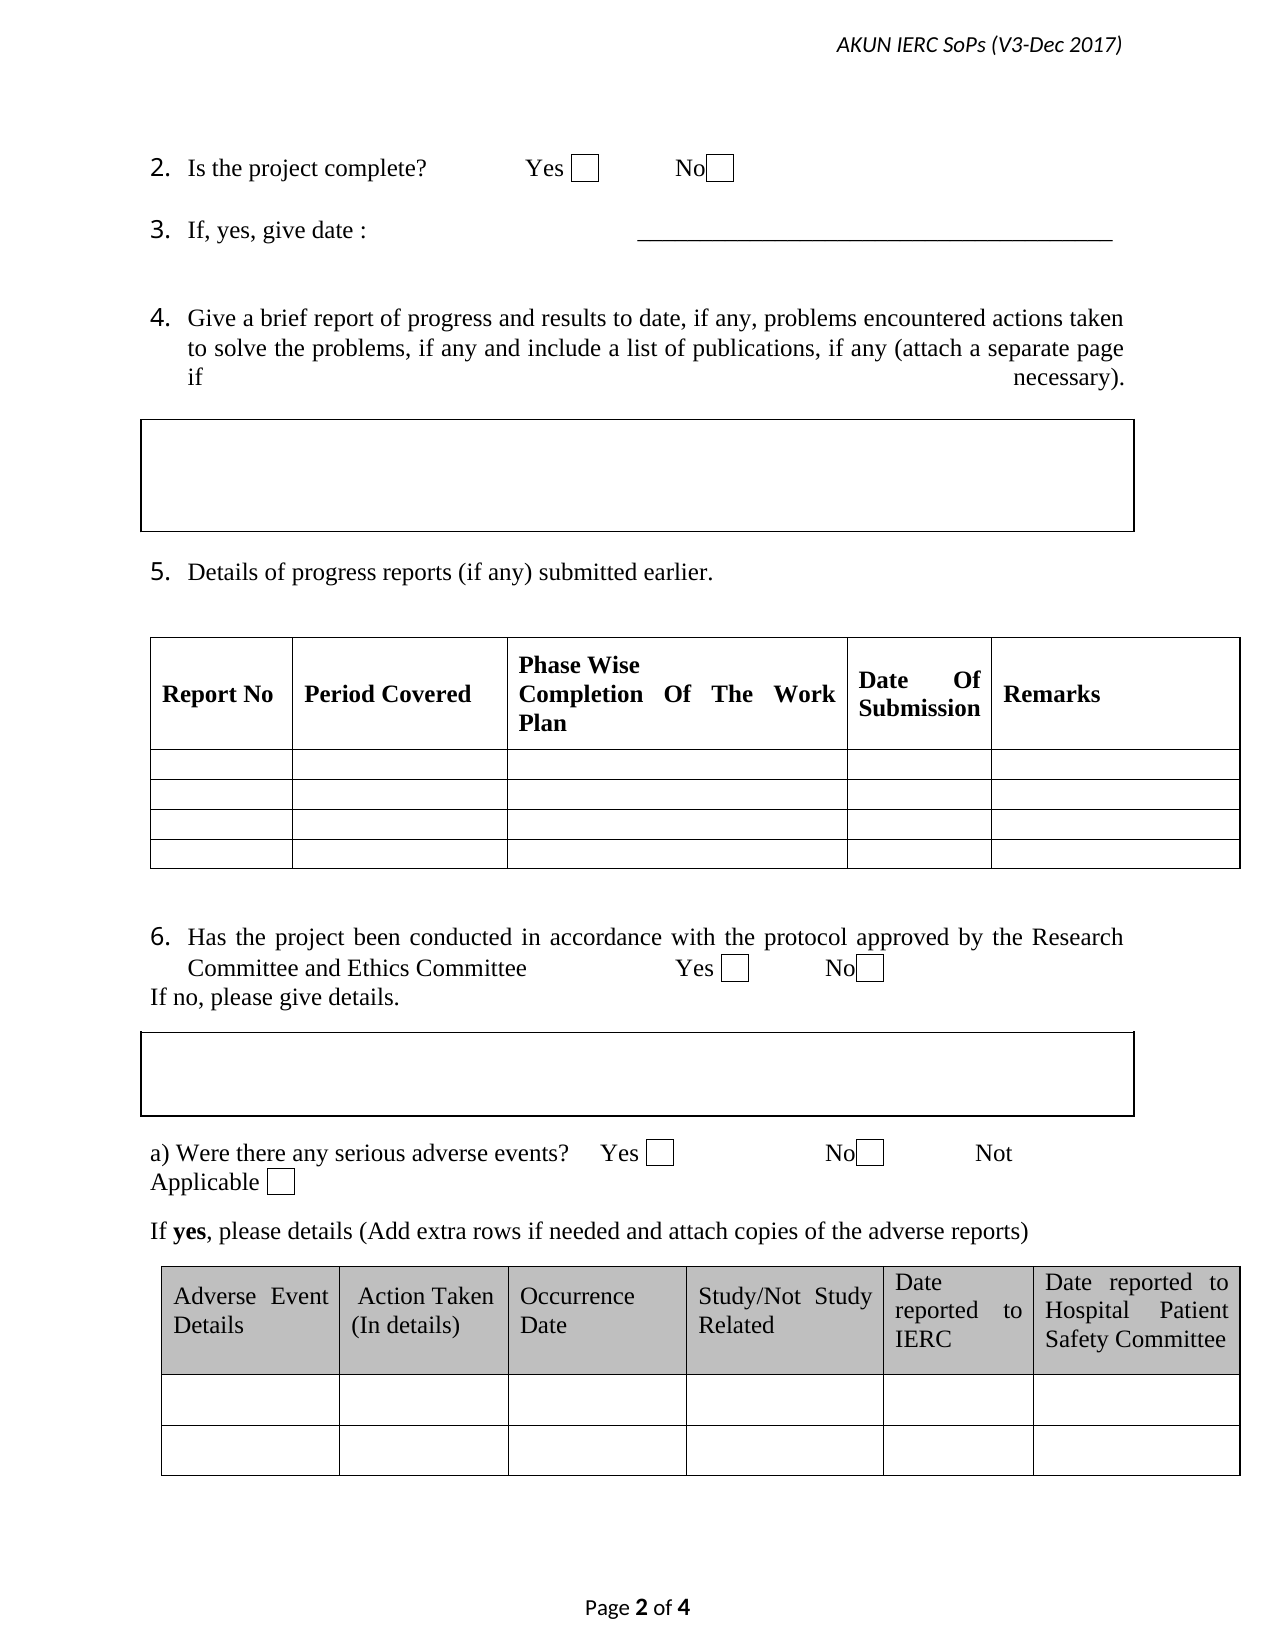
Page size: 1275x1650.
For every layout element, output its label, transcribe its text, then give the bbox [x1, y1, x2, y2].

table_cell [884, 1375, 1033, 1424]
list Give a brief report of progress and results to date, if any, problems encountered actions taken to solve the problems, if any and include a list of publications, if any (attach a separate page if necessary). [150, 299, 1125, 419]
table_header Date reported to Hospital Patient Safety Committee [1034, 1267, 1239, 1374]
table_cell [687, 1375, 883, 1424]
table_cell [992, 840, 1239, 868]
table_cell [508, 750, 847, 779]
table_cell [848, 810, 991, 838]
table_cell [151, 810, 292, 838]
list If, yes, give date : ______________________________________ [150, 212, 1125, 246]
table_cell [848, 780, 991, 809]
table_cell [508, 780, 847, 809]
table_cell [340, 1426, 508, 1475]
table_cell [884, 1426, 1033, 1475]
table_cell [509, 1426, 686, 1475]
table_cell [848, 750, 991, 779]
table_cell [293, 810, 507, 838]
table_cell [992, 780, 1239, 809]
text If yes, please details (Add extra rows if needed and attach copies of the adverse reports) [150, 1216, 1125, 1245]
table_header Date Of Submission [848, 638, 991, 749]
table_header Study/Not Study Related [687, 1267, 883, 1374]
table_cell [848, 840, 991, 868]
table_cell [293, 840, 507, 868]
table_cell [1034, 1426, 1239, 1475]
table_cell [992, 810, 1239, 838]
text If no, please give details. [150, 982, 1125, 1011]
table_cell [508, 840, 847, 868]
table_cell [293, 780, 507, 809]
table_header Adverse Event Details [162, 1267, 339, 1374]
table_header Remarks [992, 638, 1239, 749]
table_cell [687, 1426, 883, 1475]
table_cell [508, 810, 847, 838]
table_cell [293, 750, 507, 779]
list Details of progress reports (if any) submitted earlier. [150, 553, 1125, 587]
table_cell [1034, 1375, 1239, 1424]
table_cell [992, 750, 1239, 779]
list Has the project been conducted in accordance with the protocol approved by the Research Committee and Ethics Committee Yes No [150, 919, 1125, 982]
table_header Occurrence Date [509, 1267, 686, 1374]
table_header Action Taken (In details) [340, 1267, 508, 1374]
table_cell [162, 1375, 339, 1424]
table_header Phase Wise Completion Of The Work Plan [508, 638, 847, 749]
table_header Period Covered [293, 638, 507, 749]
table_header Date reported to IERC [884, 1267, 1033, 1374]
table_cell [151, 840, 292, 868]
table_cell [151, 780, 292, 809]
table_header Report No [151, 638, 292, 749]
text a) Were there any serious adverse events? Yes No Not Applicable [150, 1138, 1125, 1195]
list Is the project complete? Yes No [150, 150, 1125, 184]
table_cell [340, 1375, 508, 1424]
table_cell [162, 1426, 339, 1475]
table_cell [509, 1375, 686, 1424]
table_cell [151, 750, 292, 779]
